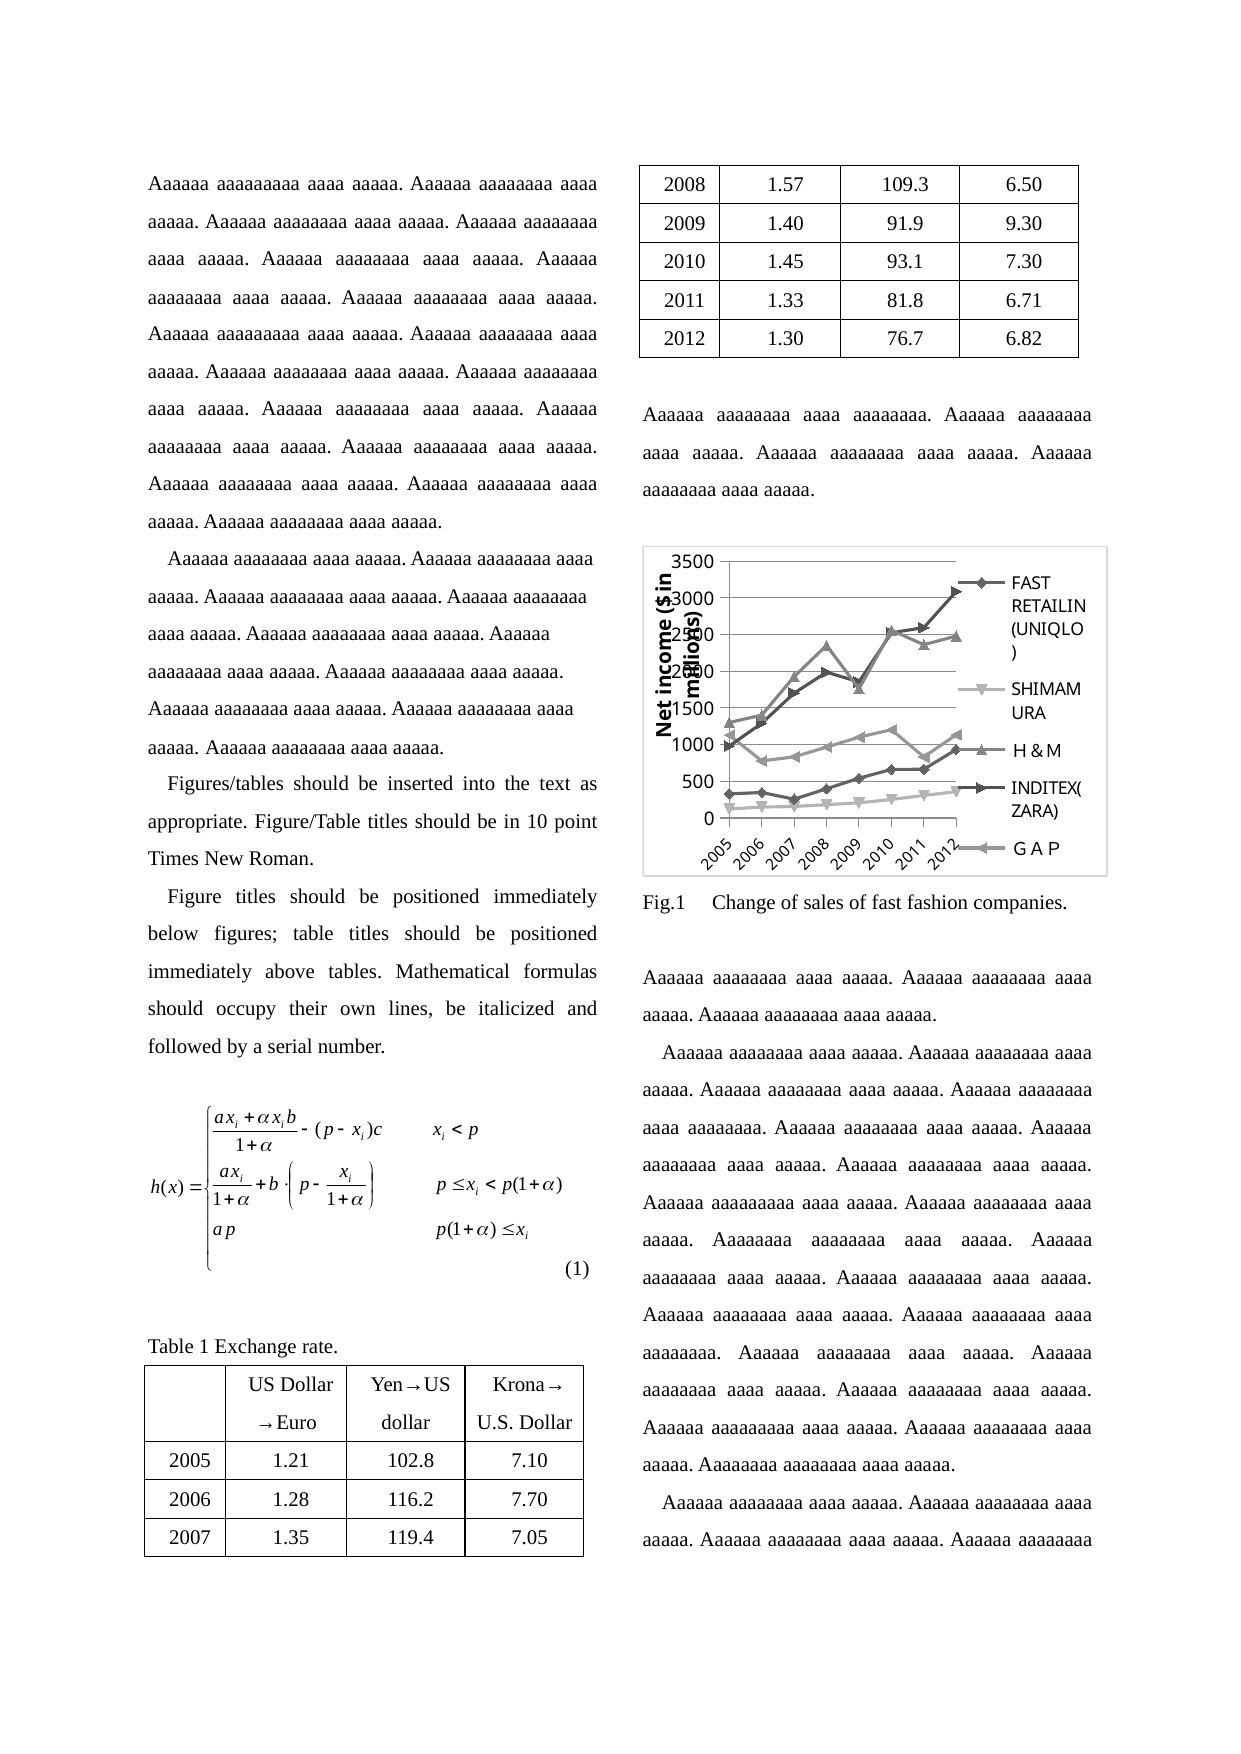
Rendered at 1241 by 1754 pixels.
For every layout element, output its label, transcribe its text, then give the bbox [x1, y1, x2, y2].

table_cell 2008 [640, 166, 719, 203]
table_cell 1.45 [720, 243, 840, 280]
text Figures/tables should be inserted into the text as appropriate. Figure/Table titles should be in 10 point Times New Roman. [148, 764, 598, 877]
table_cell 1.21 [226, 1442, 346, 1479]
text Aaaaaa aaaaaaaa aaaa aaaaaaaa. Aaaaaa aaaaaaaa aaaa aaaaa. Aaaaaa aaaaaaaa aaaa aaaaa. Aaaaaa aaaaaaaa aaaa aaaaa. [642, 396, 1092, 508]
table_cell 9.30 [960, 204, 1078, 242]
text Fig.1 Change of sales of fast fashion companies. [642, 883, 1092, 921]
table_cell 2009 [640, 204, 719, 242]
table_cell 109.3 [841, 166, 959, 203]
table_cell 93.1 [841, 243, 959, 280]
table_cell 2006 [145, 1480, 225, 1518]
table_cell 7.30 [960, 243, 1078, 280]
text Aaaaaa aaaaaaaa aaaa aaaaa. Aaaaaa aaaaaaaa aaaa aaaaa. Aaaaaa aaaaaaaa aaaa aaaaa. Aaaaaa aaaaaaaa aaaa aaaaaaaa. Aaaaaa aaaaaaaa aaaa aaaaa. Aaaaaa aaaaaaaa aaaa aaaaa. Aaaaaa aaaaaaaa aaaa aaaaa. Aaaaaa aaaaaaaaa aaaa aaaaa. Aaaaaa aaaaaaaa aaaa aaaaa. Aaaaaaaa aaaaaaaa aaaa aaaaa. Aaaaaa aaaaaaaa aaaa aaaaa. Aaaaaa aaaaaaaa aaaa aaaaa. Aaaaaa aaaaaaaa aaaa aaaaa. Aaaaaa aaaaaaaa aaaa aaaaaaaa. Aaaaaa aaaaaaaa aaaa aaaaa. Aaaaaa aaaaaaaa aaaa aaaaa. Aaaaaa aaaaaaaa aaaa aaaaa. Aaaaaa aaaaaaaaa aaaa aaaaa. Aaaaaa aaaaaaaa aaaa aaaaa. Aaaaaaaa aaaaaaaa aaaa aaaaa. [642, 1033, 1092, 1483]
text Aaaaaa aaaaaaaa aaaa aaaaa. Aaaaaa aaaaaaaa aaaa aaaaa. Aaaaaa aaaaaaaa aaaa aaaaa. Aaaaaa aaaaaaaa aaaa aaaaa. Aaaaaa aaaaaaaa aaaa aaaaa. Aaaaaa aaaaaaaa aaaa aaaaa. Aaaaaa aaaaaaaa aaaa aaaaa. Aaaaaa aaaaaaaa aaaa aaaaa. Aaaaaa aaaaaaaa aaaa aaaaa. Aaaaaa aaaaaaaa aaaa aaaaa. [148, 539, 598, 764]
table_cell 2010 [640, 243, 719, 280]
table_cell 2011 [640, 281, 719, 319]
table_cell 1.30 [720, 320, 840, 357]
table_cell 2012 [640, 320, 719, 357]
table_cell 6.82 [960, 320, 1078, 357]
table_cell 91.9 [841, 204, 959, 242]
table_cell 116.2 [347, 1480, 464, 1518]
text (1) [148, 1102, 598, 1289]
text Aaaaaa aaaaaaaa aaaa aaaaa. Aaaaaa aaaaaaaa aaaa aaaaa. Aaaaaa aaaaaaaa aaaa aaaaa. [642, 958, 1092, 1033]
table_cell 1.28 [226, 1480, 346, 1518]
table_cell 119.4 [347, 1519, 464, 1556]
table_cell 102.8 [347, 1442, 464, 1479]
table_header Krona→U.S. Dollar [466, 1366, 583, 1441]
table_cell 6.71 [960, 281, 1078, 319]
table_header [145, 1366, 225, 1441]
table_cell 2007 [145, 1519, 225, 1556]
table_header US Dollar →Euro [226, 1366, 346, 1441]
table_cell 1.35 [226, 1519, 346, 1556]
table_cell 7.70 [466, 1480, 583, 1518]
table_cell 1.40 [720, 204, 840, 242]
table_cell 7.10 [466, 1442, 583, 1479]
table_cell 1.33 [720, 281, 840, 319]
table_cell 1.57 [720, 166, 840, 203]
text Table 1 Exchange rate. [148, 1327, 598, 1364]
table_cell 2005 [145, 1442, 225, 1479]
table_cell 6.50 [960, 166, 1078, 203]
table_cell 76.7 [841, 320, 959, 357]
text Figure titles should be positioned immediately below figures; table titles should be positioned immediately above tables. Mathematical formulas should occupy their own lines, be italicized and followed by a serial number. [148, 877, 598, 1064]
table_header Yen→US dollar [347, 1366, 464, 1441]
table_cell 7.05 [466, 1519, 583, 1556]
table_cell 81.8 [841, 281, 959, 319]
